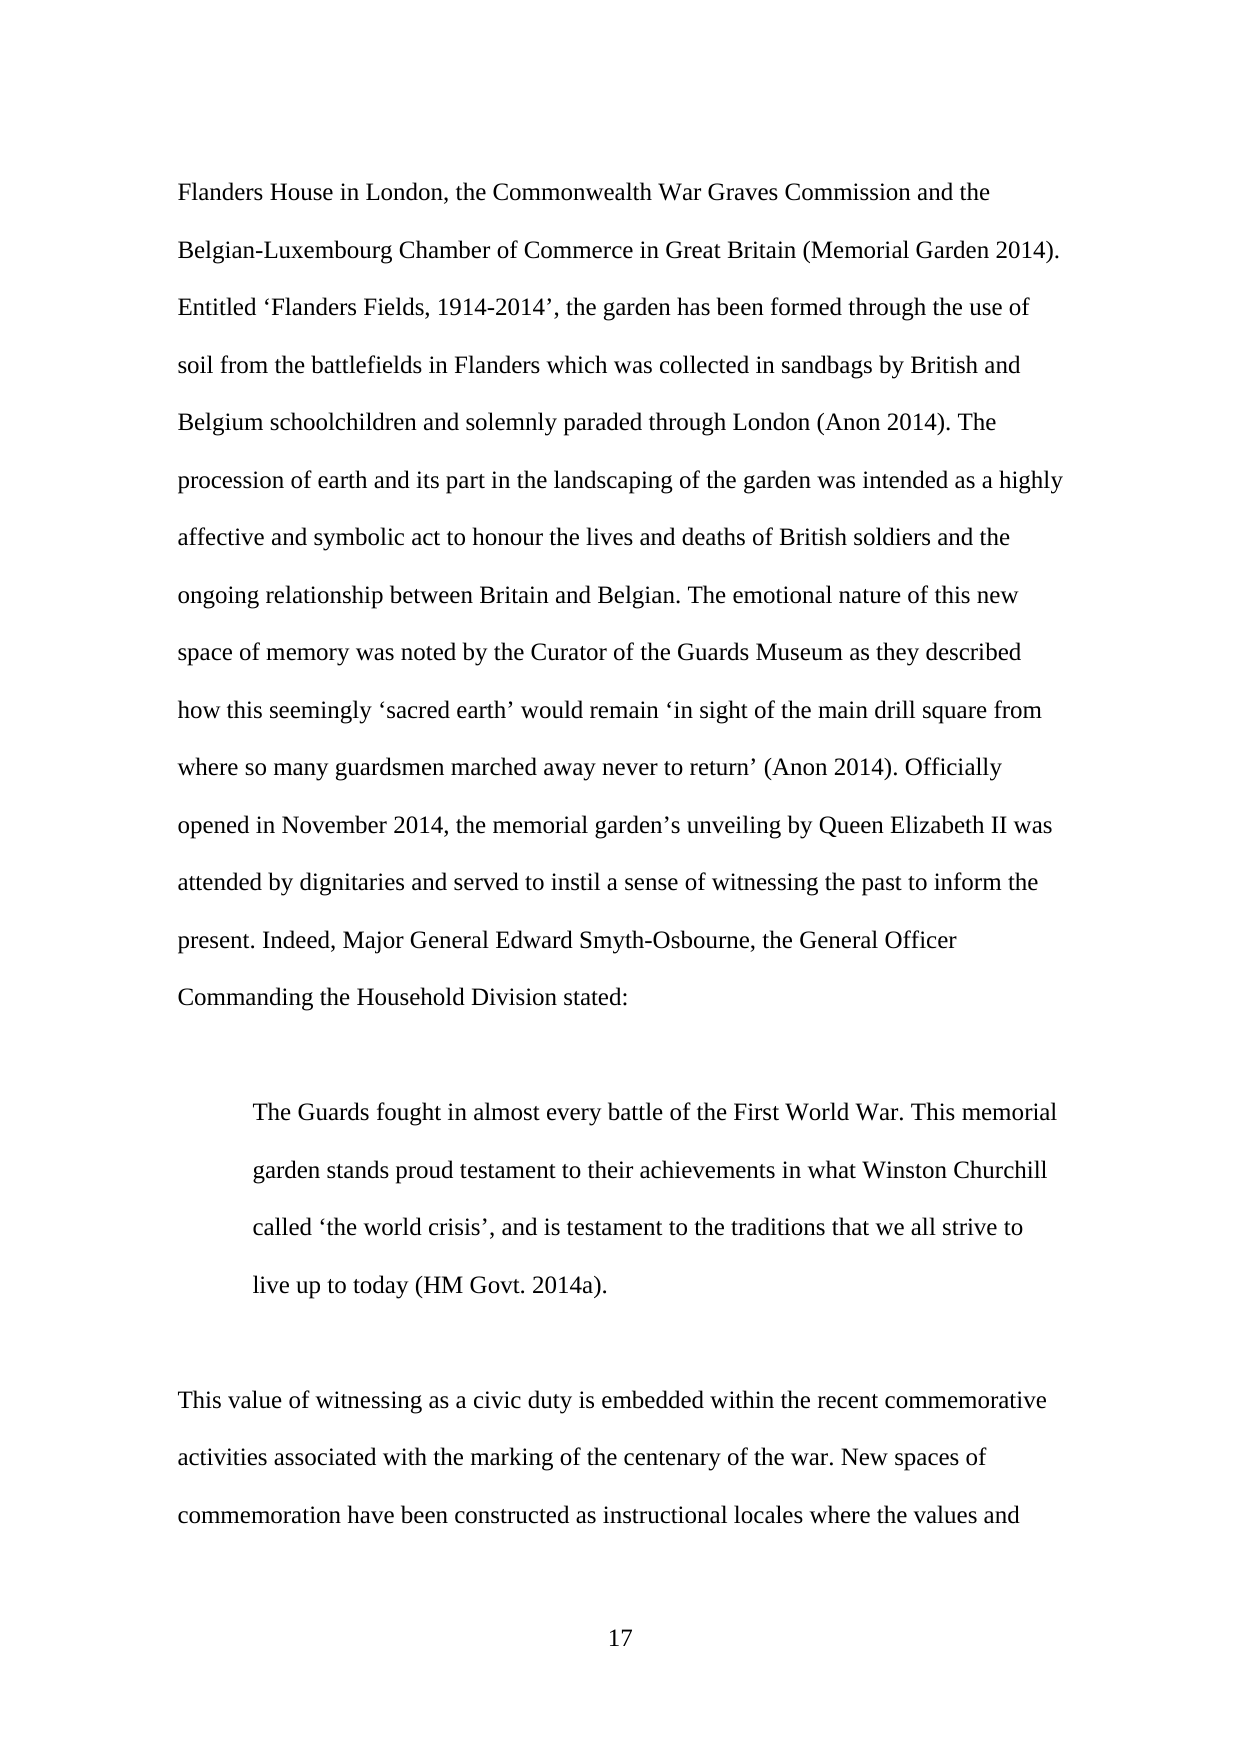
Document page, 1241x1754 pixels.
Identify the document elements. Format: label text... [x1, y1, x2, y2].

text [177, 177, 1063, 1011]
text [177, 1385, 1063, 1528]
text The Guards fought in almost every battle of the First World War. This memorial garden stands proud testament to their achievements in what Winston Churchill called ‘the world crisis’, and is testament to the traditions that we all strive to live up to today (HM Govt. 2014a). [252, 1097, 1063, 1298]
